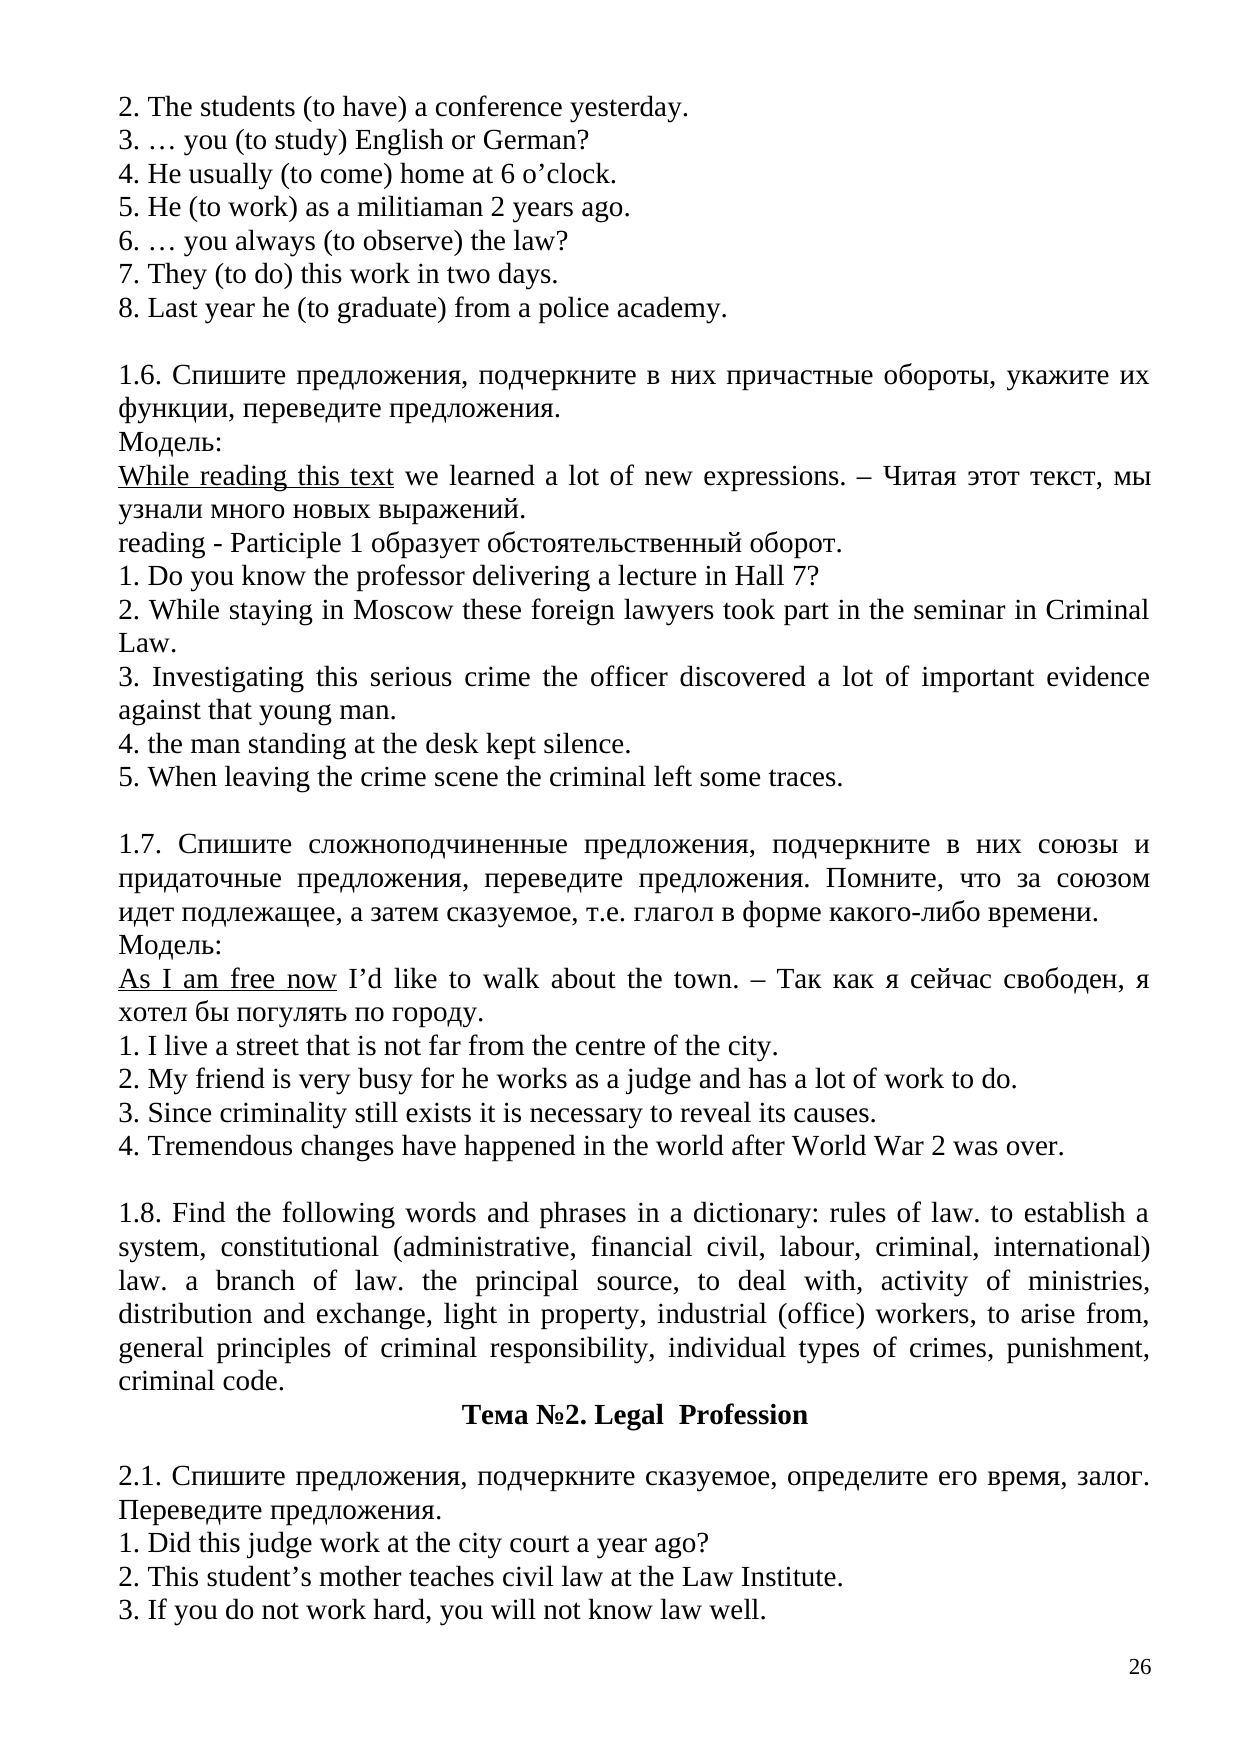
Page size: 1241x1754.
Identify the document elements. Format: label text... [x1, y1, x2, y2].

text 6. … you always (to observe) the law? [118, 223, 1151, 256]
text 2. My friend is very busy for he works as a judge and has a lot of work to do. [118, 1061, 1151, 1095]
text reading - Participle 1 образует обстоятельственный оборот. [118, 525, 1151, 558]
text 7. They (to do) this work in two days. [118, 256, 1151, 290]
text 2. This student’s mother teaches civil law at the Law Institute. [118, 1559, 1151, 1592]
text 3. … you (to study) English or German? [118, 122, 1151, 156]
text 3. Since criminality still exists it is necessary to reveal its causes. [118, 1095, 1151, 1128]
text 4. Tremendous changes have happened in the world after World War 2 was over. [118, 1128, 1151, 1162]
text While reading this text we learned a lot of new expressions. – Читая этот текст, мы узнали много новых выражений. [118, 458, 1151, 525]
text 5. He (to work) as a militiaman 2 years ago. [118, 189, 1151, 223]
text 4. the man standing at the desk kept silence. [118, 726, 1151, 759]
text 5. When leaving the crime scene the criminal left some traces. [118, 759, 1151, 793]
text 1.8. Find the following words and phrases in a dictionary: rules of law. to establish a system, constitutional (administrative, financial civil, labour, criminal, international) law. a branch of law. the principal source, to deal with, activity of ministries, distribution and exchange, light in property, industrial (office) workers, to arise from, general principles of criminal responsibility, individual types of crimes, punishment, criminal code. [118, 1196, 1151, 1397]
text 1.6. Спишите предложения, подчеркните в них причастные обороты, укажите их функции, переведите предложения. [118, 357, 1151, 424]
text 4. He usually (to come) home at 6 o’clock. [118, 156, 1151, 189]
text 2.1. Спишите предложения, подчеркните сказуемое, определите его время, залог. Переведите предложения. [118, 1458, 1151, 1525]
text 1. Do you know the professor delivering a lecture in Hall 7? [118, 558, 1151, 592]
text Модель: [118, 424, 1151, 458]
text 2. While staying in Moscow these foreign lawyers took part in the seminar in Criminal Law. [118, 592, 1151, 659]
text 2. The students (to have) a conference yesterday. [118, 89, 1151, 122]
text 3. Investigating this serious crime the officer discovered a lot of important evidence against that young man. [118, 659, 1151, 726]
text As I am free now I’d like to walk about the town. – Так как я сейчас свободен, я хотел бы погулять по городу. [118, 961, 1151, 1028]
text Модель: [118, 927, 1151, 961]
text Тема №2. Legal Profession [118, 1397, 1151, 1430]
text 1. Did this judge work at the city court a year ago? [118, 1525, 1151, 1559]
text 3. If you do not work hard, you will not know law well. [118, 1592, 1151, 1626]
text 8. Last year he (to graduate) from a police academy. [118, 290, 1151, 323]
text 1.7. Спишите сложноподчиненные предложения, подчеркните в них союзы и придаточные предложения, переведите предложения. Помните, что за союзом идет подлежащее, а затем сказуемое, т.е. глагол в форме какого-либо времени. [118, 827, 1151, 927]
text 1. I live a street that is not far from the centre of the city. [118, 1028, 1151, 1061]
